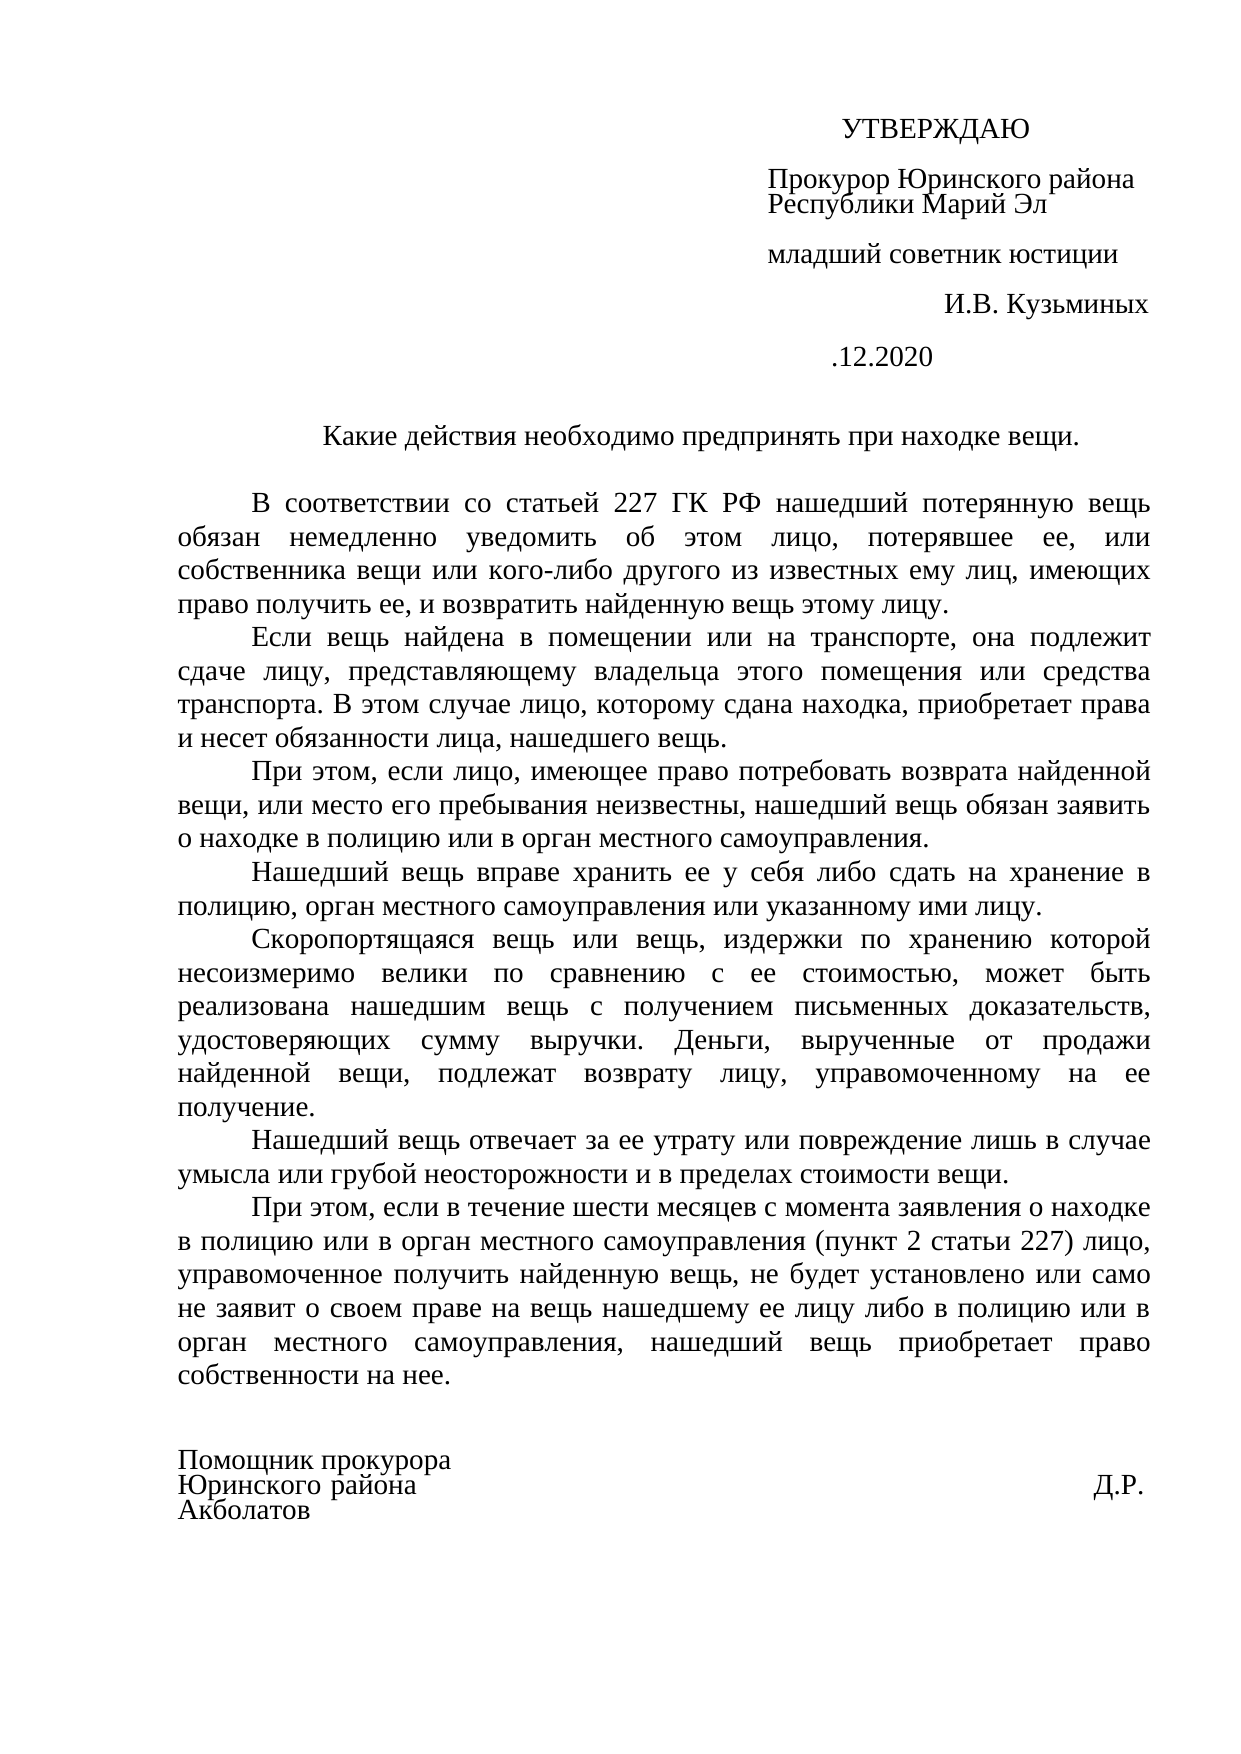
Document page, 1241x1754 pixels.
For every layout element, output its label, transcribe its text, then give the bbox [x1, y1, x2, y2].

text Нашедший вещь вправе хранить ее у себя либо сдать на хранение в полицию, орган местного самоуправления или указанному ими лицу. [177, 854, 1152, 921]
text При этом, если лицо, имеющее право потребовать возврата найденной вещи, или место его пребывания неизвестны, нашедший вещь обязан заявить о находке в полицию или в орган местного самоуправления. [177, 753, 1152, 854]
text Какие действия необходимо предпринять при находке вещи. [177, 418, 1152, 452]
text УТВЕРЖДАЮ [767, 118, 1152, 143]
text Юринского района Д.Р. Акболатов [177, 1474, 1152, 1524]
text Если вещь найдена в помещении или на транспорте, она подлежит сдаче лицу, представляющему владельца этого помещения или средства транспорта. В этом случае лицо, которому сдана находка, приобретает права и несет обязанности лица, нашедшего вещь. [177, 619, 1152, 753]
text Скоропортящаяся вещь или вещь, издержки по хранению которой несоизмеримо велики по сравнению с ее стоимостью, может быть реализована нашедшим вещь с получением письменных доказательств, удостоверяющих сумму выручки. Деньги, вырученные от продажи найденной вещи, подлежат возврату лицу, управомоченному на ее получение. [177, 921, 1152, 1122]
text Прокурор Юринского района Республики Марий Эл [767, 168, 1152, 218]
text При этом, если в течение шести месяцев с момента заявления о находке в полицию или в орган местного самоуправления (пункт 2 статьи 227) лицо, управомоченное получить найденную вещь, не будет установлено или само не заявит о своем праве на вещь нашедшему ее лицу либо в полицию или в орган местного самоуправления, нашедший вещь приобретает право собственности на нее. [177, 1189, 1152, 1391]
text младший советник юстиции [766, 243, 1152, 268]
text Нашедший вещь отвечает за ее утрату или повреждение лишь в случае умысла или грубой неосторожности и в пределах стоимости вещи. [177, 1122, 1152, 1189]
text Помощник прокурора [177, 1449, 1152, 1474]
text .12.2020 [692, 346, 1152, 371]
text В соответствии со статьей 227 ГК РФ нашедший потерянную вещь обязан немедленно уведомить об этом лицо, потерявшее ее, или собственника вещи или кого-либо другого из известных ему лиц, имеющих право получить ее, и возвратить найденную вещь этому лицу. [177, 485, 1152, 619]
text И.В. Кузьминых [692, 293, 1152, 318]
